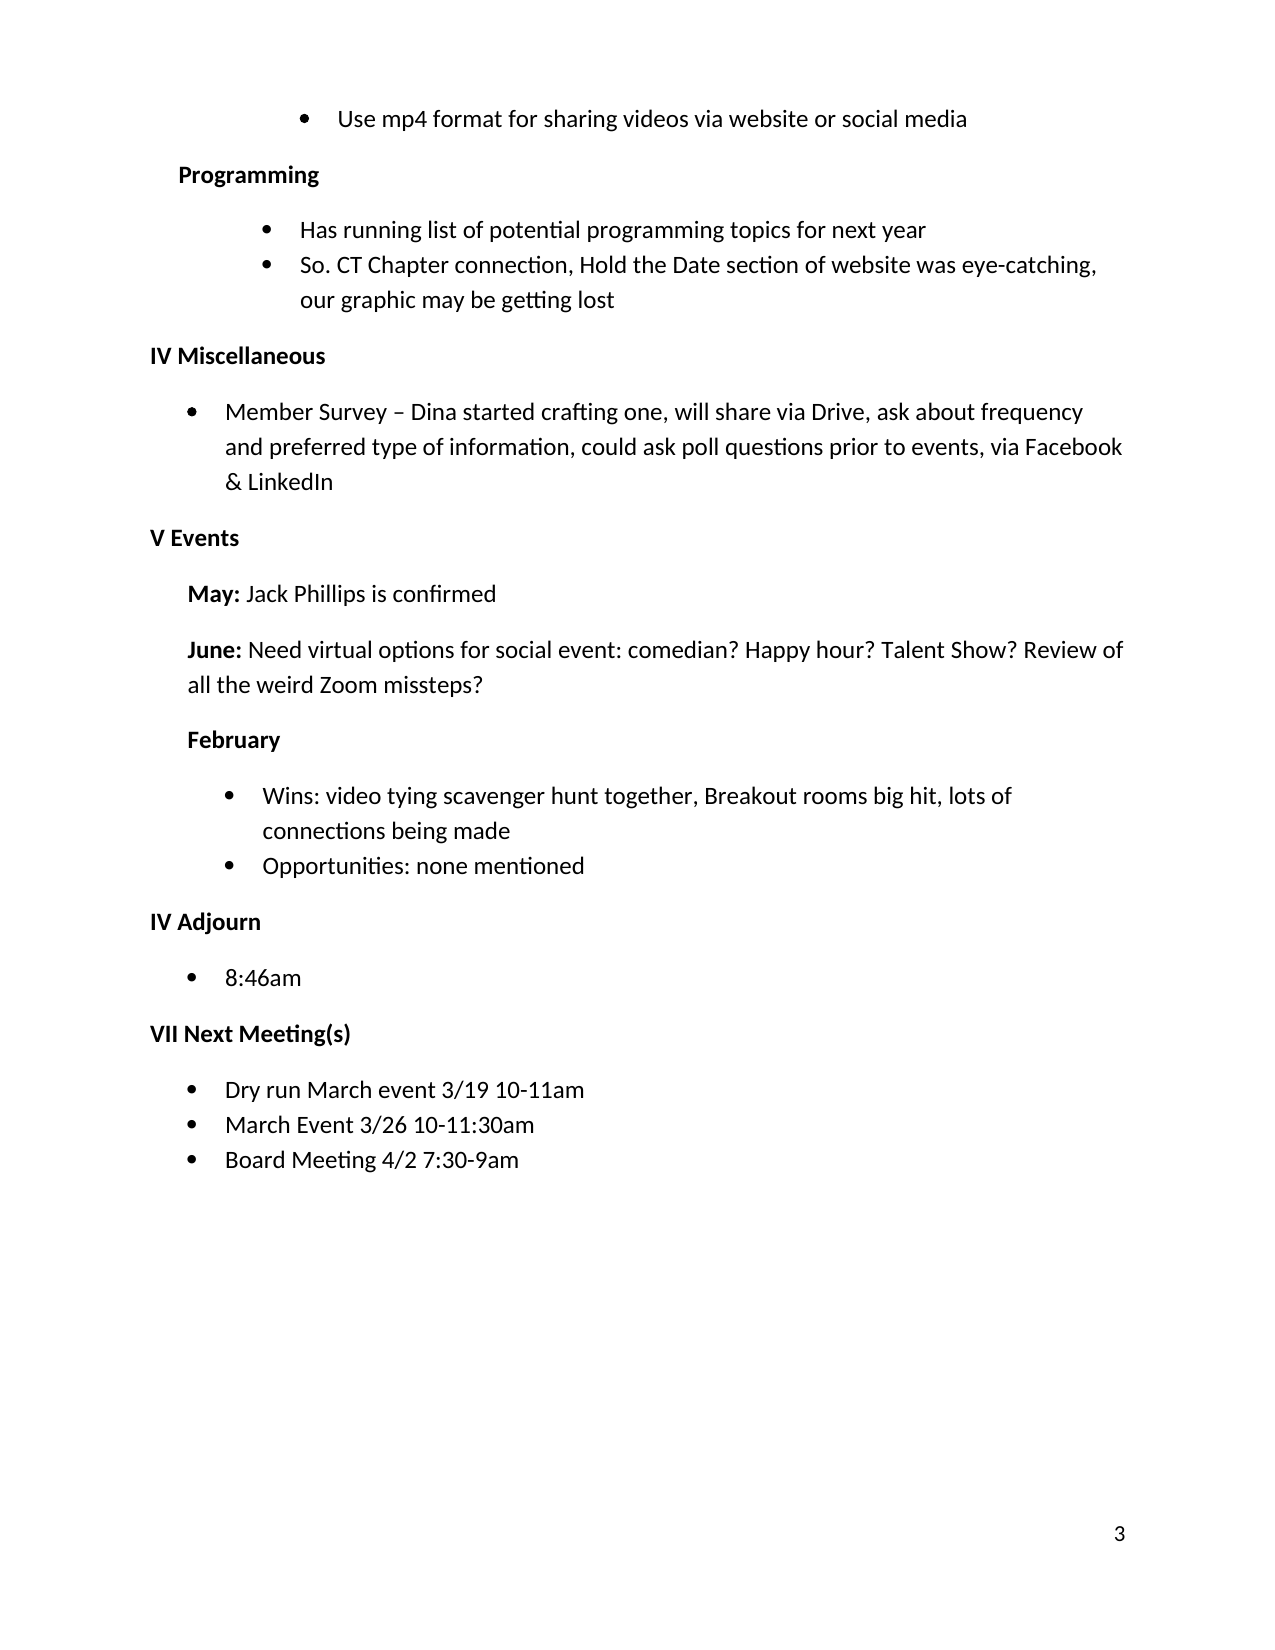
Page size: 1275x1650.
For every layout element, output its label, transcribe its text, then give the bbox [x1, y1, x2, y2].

list March Event 3/26 10-11:30am [187, 1109, 1125, 1139]
list Opportunities: none mentioned [225, 851, 1125, 881]
text V Events [150, 522, 1125, 553]
text VII Next Meeting(s) [150, 1018, 1125, 1048]
text February [187, 725, 1125, 755]
text Programming [150, 159, 1125, 189]
list Dry run March event 3/19 10-11am [187, 1074, 1125, 1104]
text June: Need virtual options for social event: comedian? Happy hour? Talent Show? Review of all the weird Zoom missteps? [187, 634, 1125, 699]
list 8:46am [187, 962, 1125, 993]
text IV Adjourn [150, 906, 1125, 937]
list Board Meeting 4/2 7:30-9am [187, 1144, 1125, 1174]
text IV Miscellaneous [150, 341, 1125, 371]
list Member Survey – Dina started crafting one, will share via Drive, ask about frequency and preferred type of information, could ask poll questions prior to events, via Facebook & LinkedIn [187, 396, 1125, 497]
list Use mp4 format for sharing videos via website or social media [300, 103, 1125, 133]
list Wins: video tying scavenger hunt together, Breakout rooms big hit, lots of connections being made [225, 781, 1125, 846]
list So. CT Chapter connection, Hold the Date section of website was eye-catching, our graphic may be getting lost [262, 250, 1125, 315]
list Has running list of potential programming topics for next year [262, 215, 1125, 245]
text May: Jack Phillips is confirmed [187, 578, 1125, 608]
